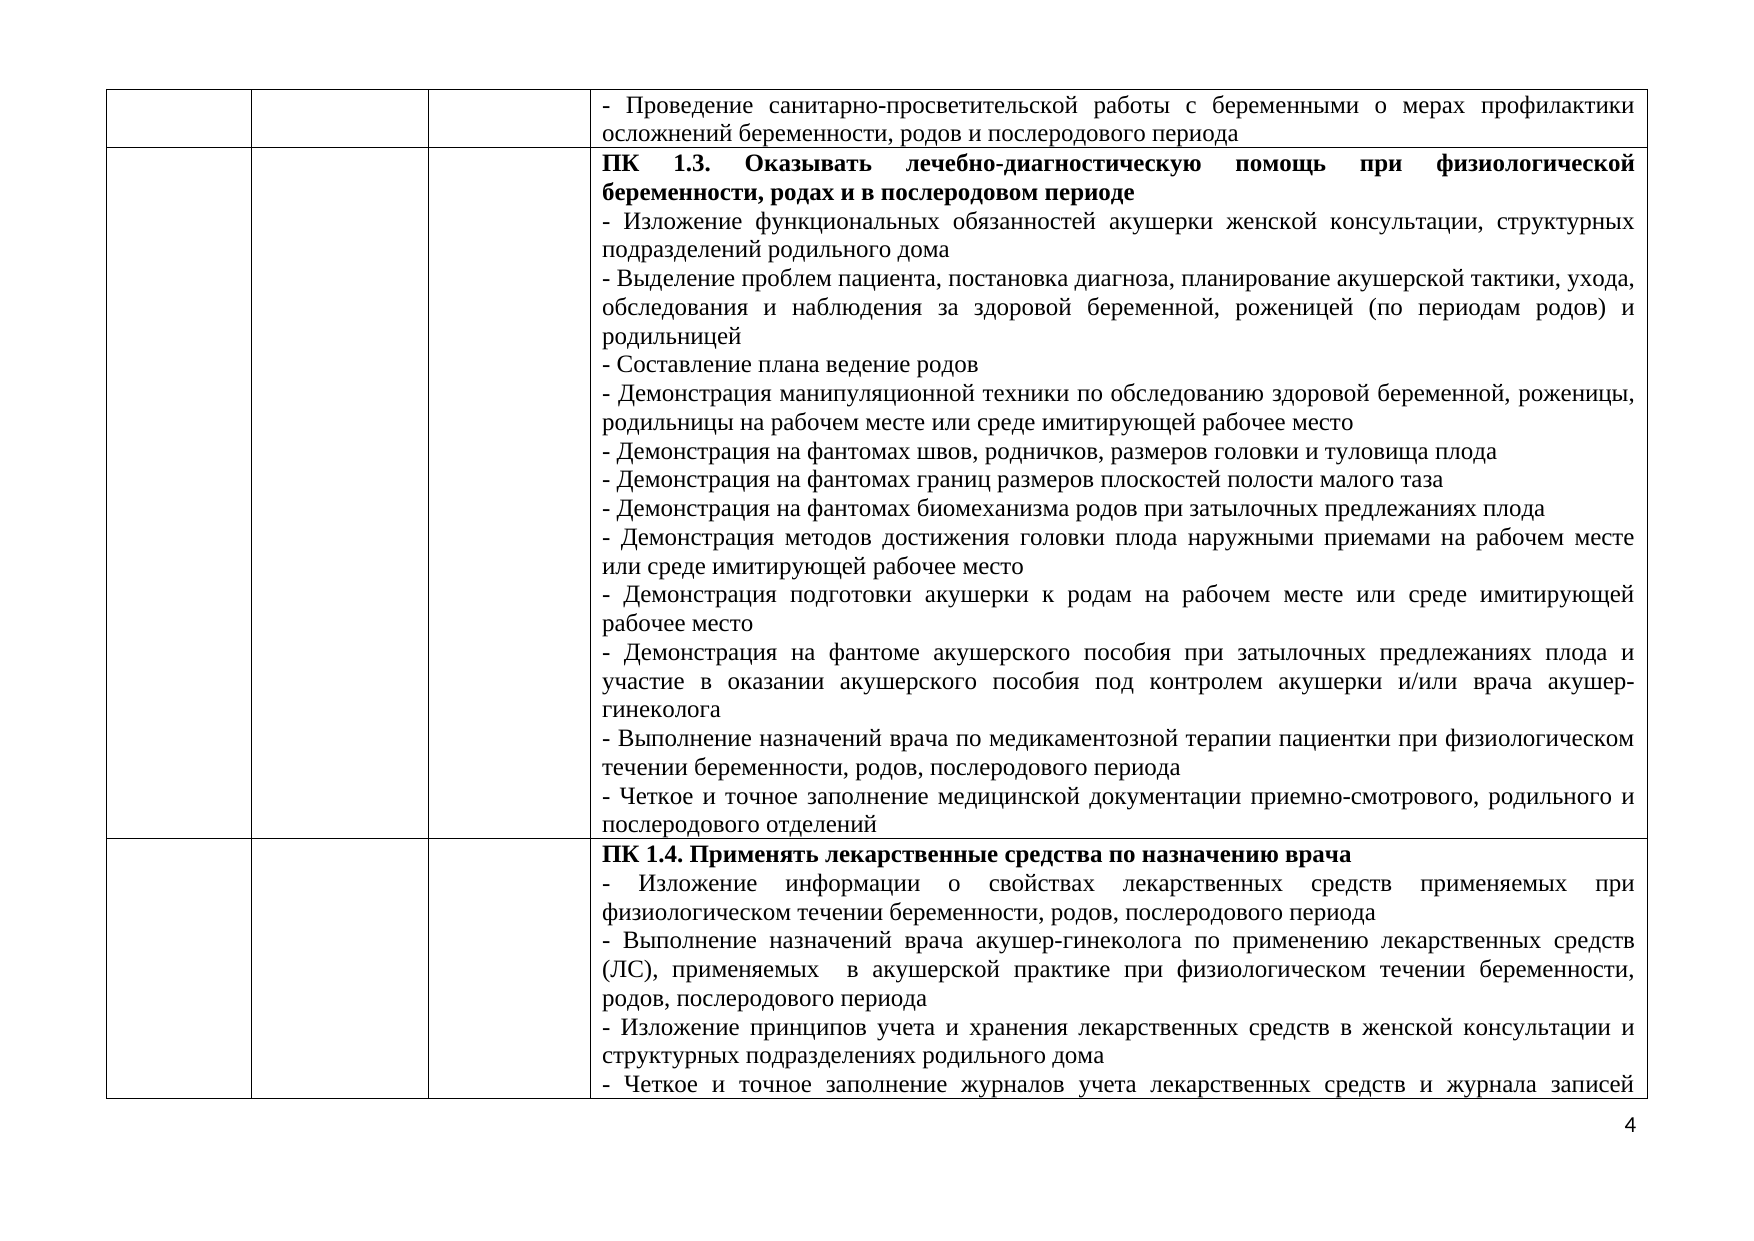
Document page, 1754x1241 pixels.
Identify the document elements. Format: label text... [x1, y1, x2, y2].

table_cell [429, 90, 590, 147]
table_cell [252, 839, 428, 1098]
table_cell [252, 90, 428, 147]
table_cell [591, 90, 1647, 147]
table_cell [252, 148, 428, 838]
table_cell [107, 90, 251, 147]
table_cell [429, 839, 590, 1098]
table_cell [591, 839, 1647, 1098]
table_cell [107, 148, 251, 838]
table_cell [429, 148, 590, 838]
table_cell [107, 839, 251, 1098]
table_cell ПК 1.3. Оказывать лечебно-диагностическую помощь при физиологической беременности, родах и в послеродовом периоде - Изложение функциональных обязанностей акушерки женской консультации, структурных подразделений родильного дома - Выделение проблем пациента, постановка диагноза, планирование акушерской тактики, ухода, обследования и наблюдения за здоровой беременной, роженицей (по периодам родов) и родильницей - Составление плана ведение родов - Демонстрация манипуляционной техники по обследованию здоровой беременной, роженицы, родильницы на рабочем месте или среде имитирующей рабочее место - Демонстрация на фантомах швов, родничков, размеров головки и туловища плода - Демонстрация на фантомах границ размеров плоскостей полости малого таза - Демонстрация на фантомах биомеханизма родов при затылочных предлежаниях плода - Демонстрация методов достижения головки плода наружными приемами на рабочем месте или среде имитирующей рабочее место - Демонстрация подготовки акушерки к родам на рабочем месте или среде имитирующей рабочее место - Демонстрация на фантоме акушерского пособия при затылочных предлежаниях плода и участие в оказании акушерского пособия под контролем акушерки и/или врача акушер-гинеколога - Выполнение назначений врача по медикаментозной терапии пациентки при физиологическом течении беременности, родов, послеродового периода - Четкое и точное заполнение медицинской документации приемно-смотрового, родильного и послеродового отделений [591, 148, 1647, 838]
